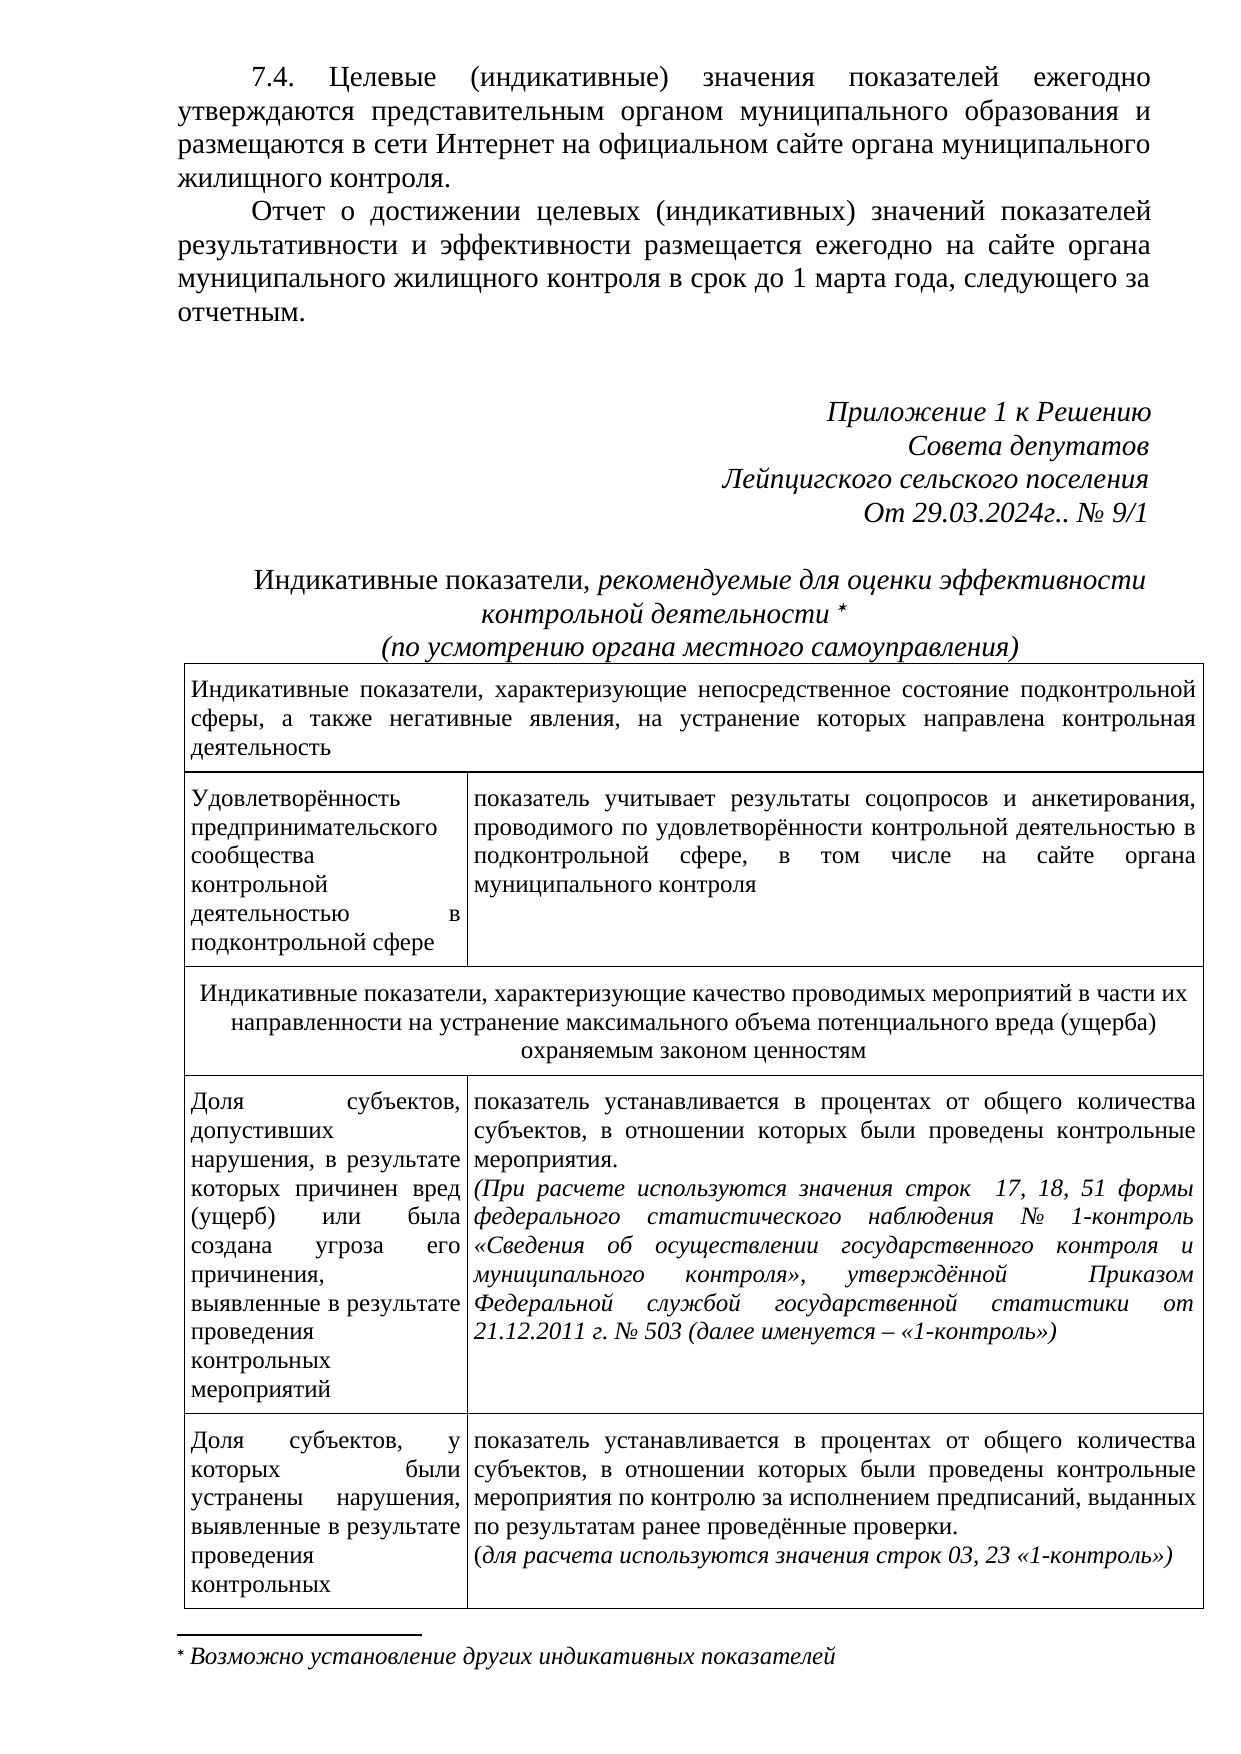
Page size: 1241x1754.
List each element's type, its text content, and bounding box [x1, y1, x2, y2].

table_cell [468, 1414, 1203, 1608]
table_header Индикативные показатели, характеризующие непосредственное состояние подконтрольной сферы, а также негативные явления, на устранение которых направлена контрольная деятельность [185, 664, 1203, 771]
text Отчет о достижении целевых (индикативных) значений показателей результативности и эффективности размещается ежегодно на сайте органа муниципального жилищного контроля в срок до 1 марта года, следующего за отчетным. [177, 193, 1152, 327]
text (по усмотрению органа местного самоуправления) [177, 629, 1152, 663]
text Лейпцигского сельского поселения [177, 462, 1152, 495]
text Совета депутатов [177, 428, 1152, 462]
text 7.4. Целевые (индикативные) значения показателей ежегодно утверждаются представительным органом муниципального образования и размещаются в сети Интернет на официальном сайте органа муниципального жилищного контроля. [177, 59, 1152, 193]
text Индикативные показатели, рекомендуемые для оценки эффективности контрольной деятельности [177, 562, 1152, 629]
table_cell показатель устанавливается в процентах от общего количества субъектов, в отношении которых были проведены контрольные мероприятия. (При расчете используются значения строк 17, 18, 51 формы федерального статистического наблюдения № 1-контроль «Сведения об осуществлении государственного контроля и муниципального контроля», утверждённой Приказом Федеральной службой государственной статистики от 21.12.2011 г. № 503 (далее именуется – «1-контроль») [468, 1076, 1203, 1413]
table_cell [185, 1414, 467, 1608]
text От 29.03.2024г.. № 9/1 [177, 495, 1152, 529]
table_cell Удовлетворённость предпринимательского сообщества контрольной деятельностью в подконтрольной сфере [185, 773, 467, 966]
text Приложение 1 к Решению [177, 394, 1152, 428]
table_cell Доля субъектов, допустивших нарушения, в результате которых причинен вред (ущерб) или была создана угроза его причинения, выявленные в результате проведения контрольных мероприятий [185, 1076, 467, 1413]
table_cell Индикативные показатели, характеризующие качество проводимых мероприятий в части их направленности на устранение максимального объема потенциального вреда (ущерба) охраняемым законом ценностям [185, 967, 1203, 1075]
table_cell показатель учитывает результаты соцопросов и анкетирования, проводимого по удовлетворённости контрольной деятельностью в подконтрольной сфере, в том числе на сайте органа муниципального контроля [468, 773, 1203, 966]
